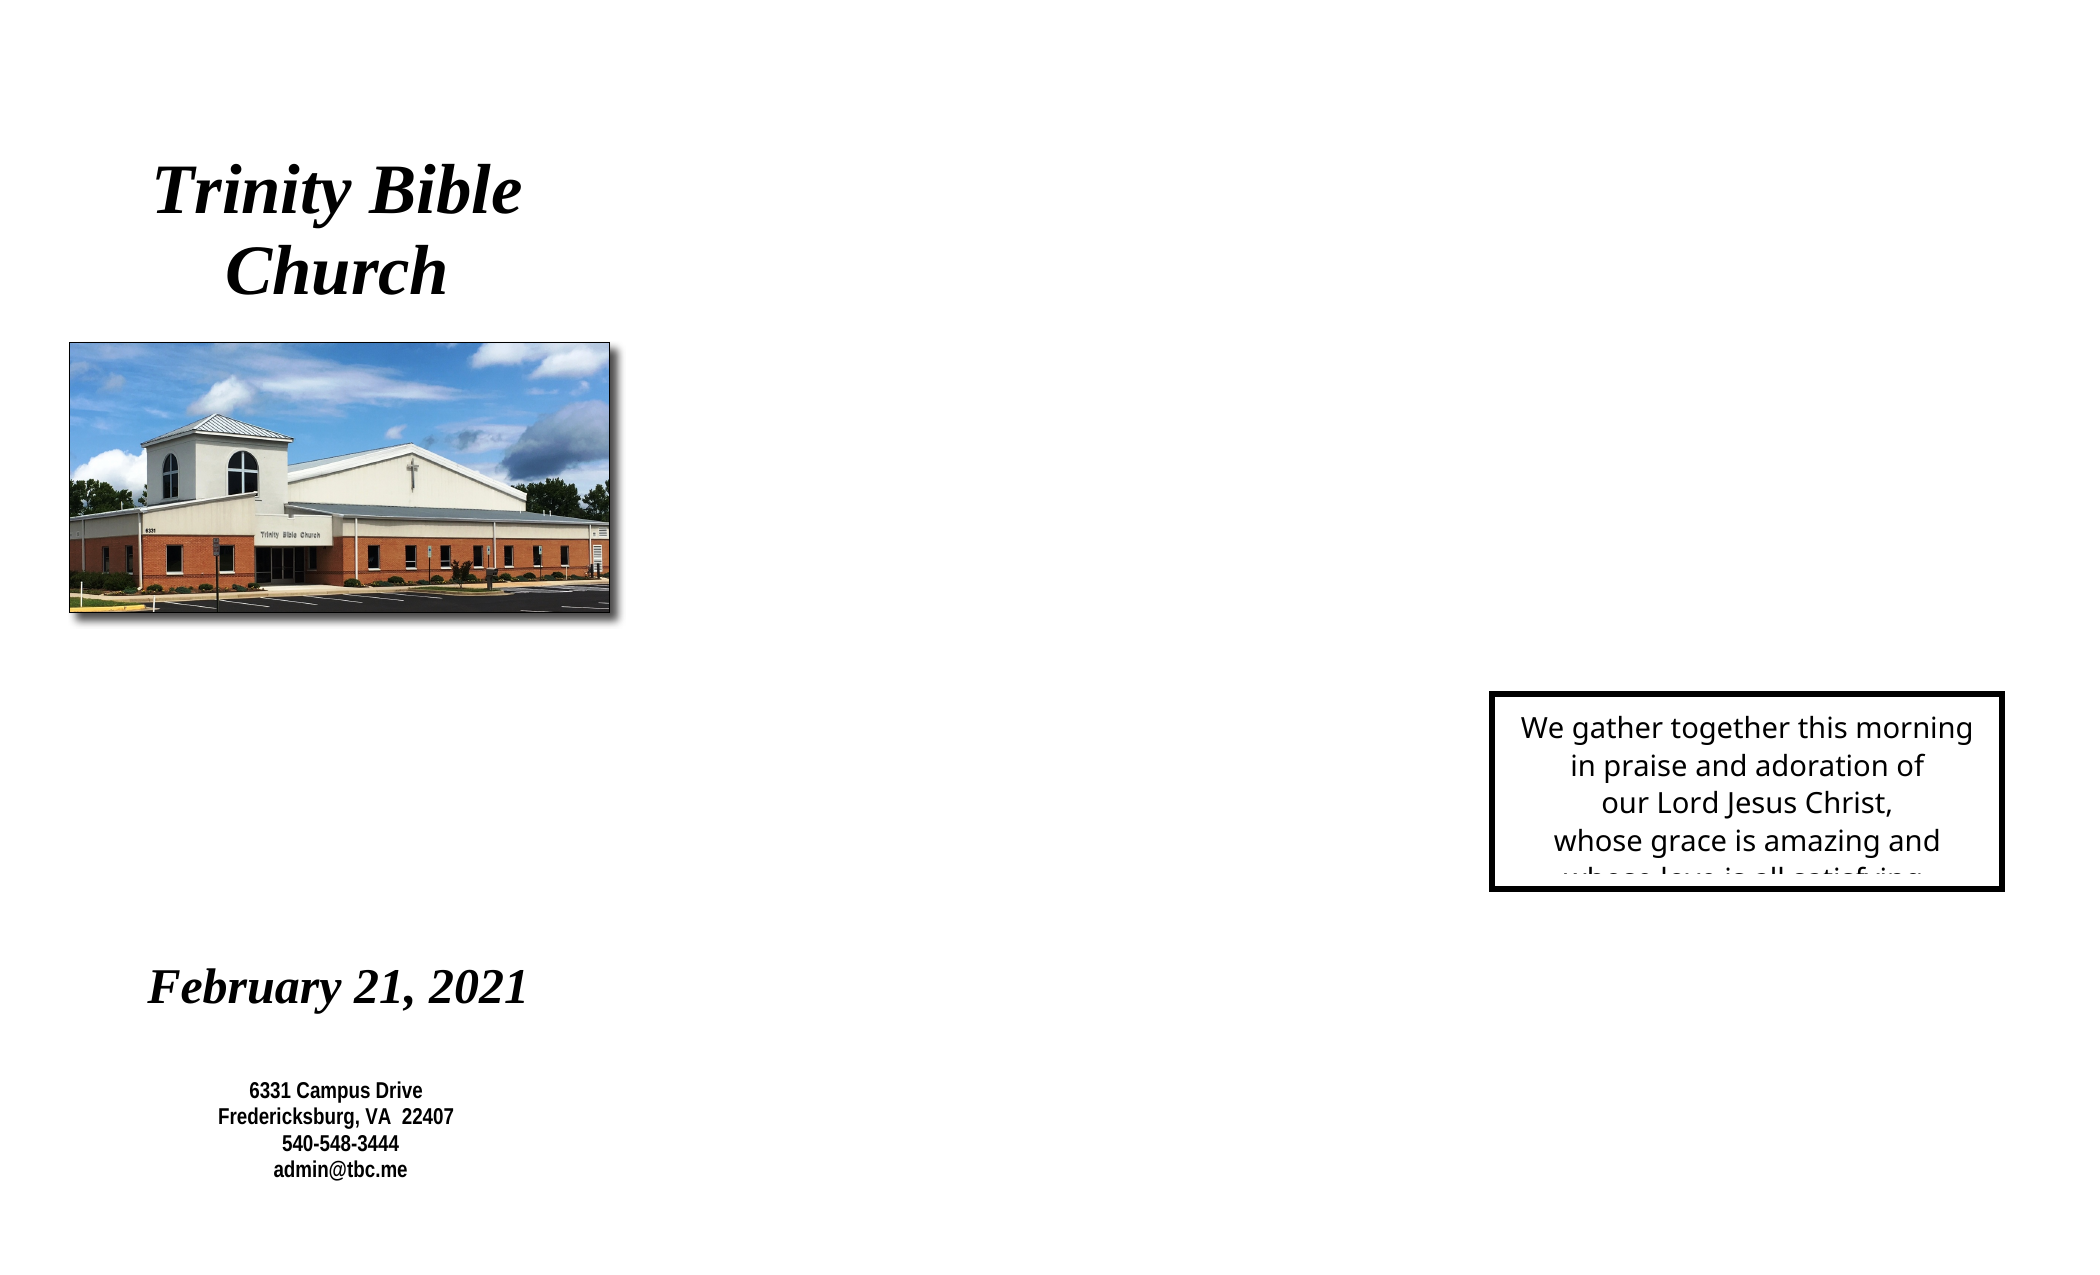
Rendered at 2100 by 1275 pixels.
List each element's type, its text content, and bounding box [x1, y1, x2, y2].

text February 21, 2021 [90, 957, 591, 1014]
text admin@tbc.me [81, 1156, 591, 1182]
text Trinity Bible Church [90, 147, 591, 310]
text 540-548-3444 [81, 1130, 591, 1156]
text Fredericksburg, VA 22407 [81, 1103, 591, 1130]
picture [70, 343, 609, 612]
text 6331 Campus Drive [81, 1077, 591, 1103]
